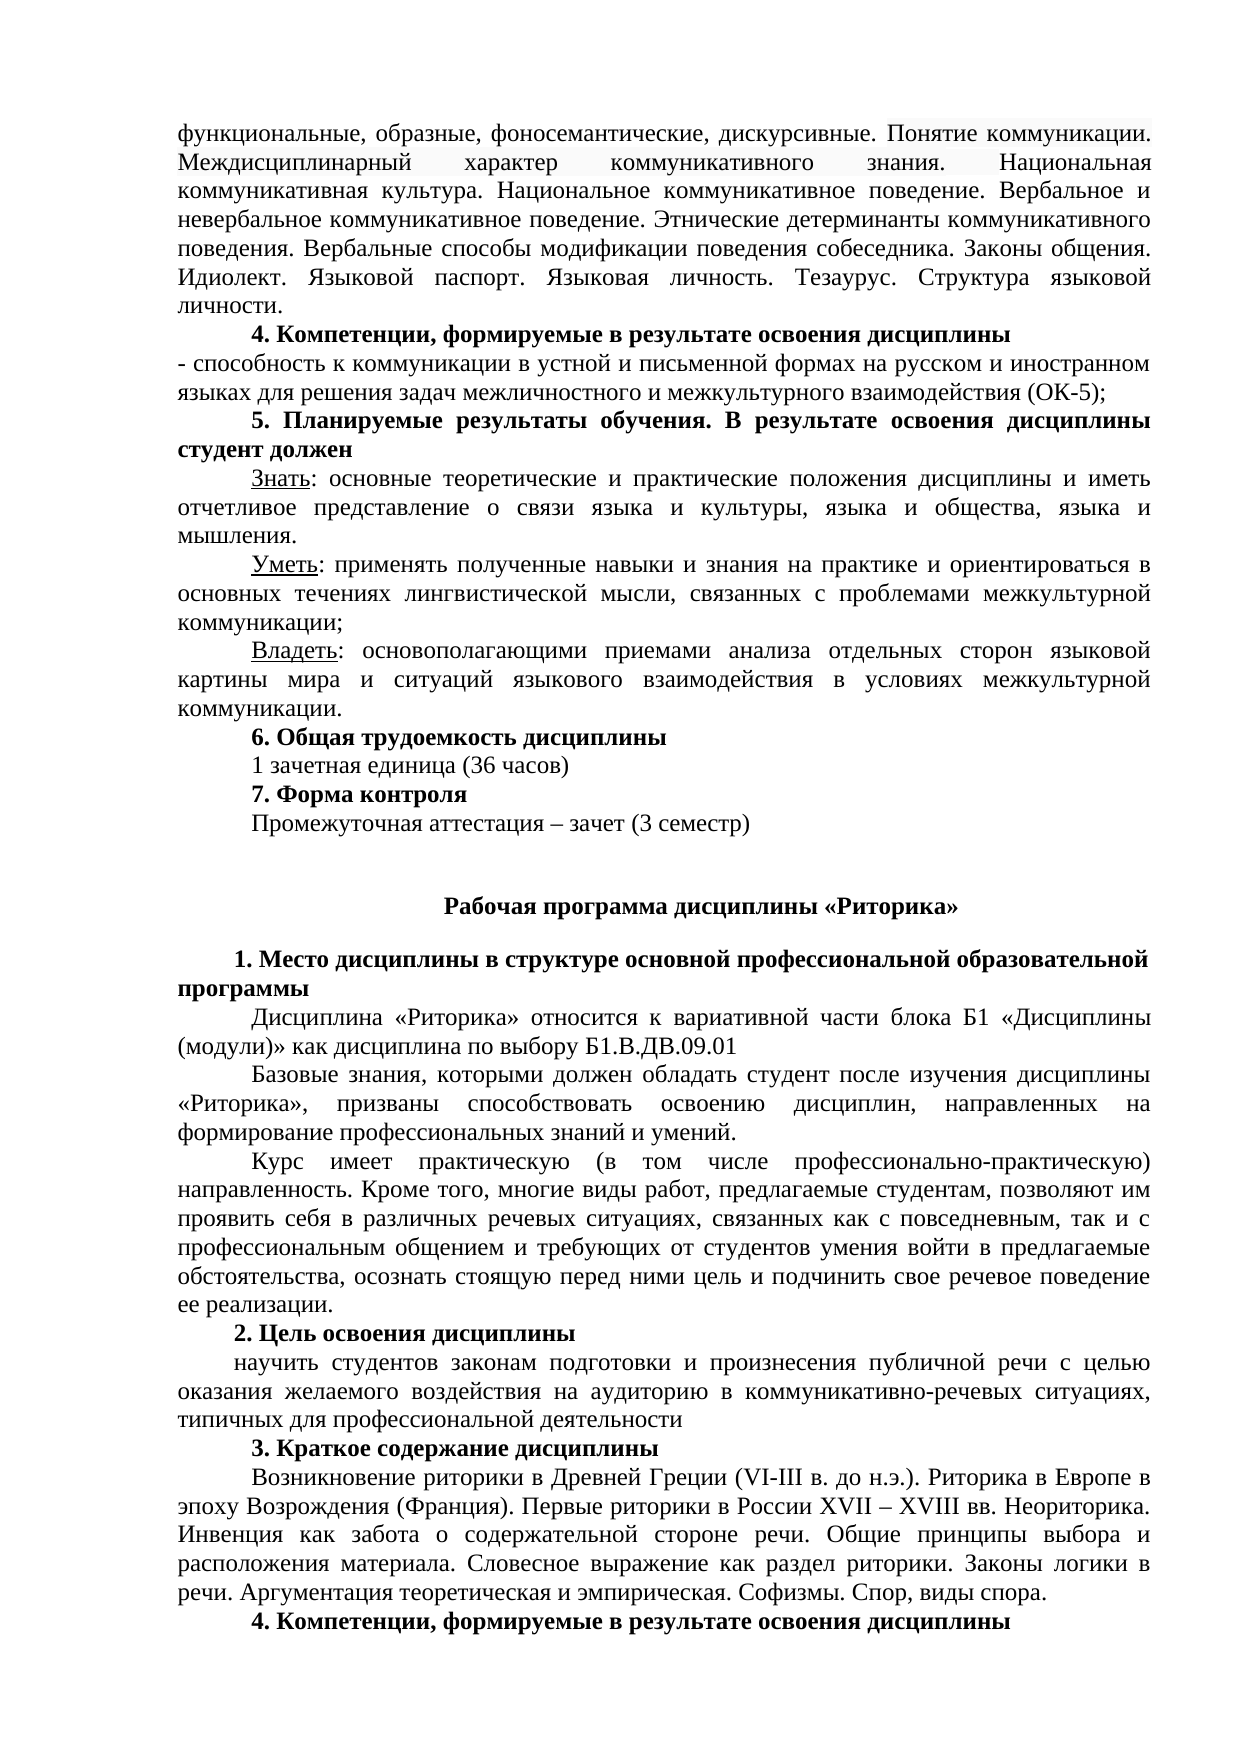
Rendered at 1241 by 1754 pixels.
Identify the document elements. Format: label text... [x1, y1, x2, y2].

text 7. Форма контроля [177, 779, 1152, 808]
text Курс имеет практическую (в том числе профессионально-практическую) направленность. Кроме того, многие виды работ, предлагаемые студентам, позволяют им проявить себя в различных речевых ситуациях, связанных как с повседневным, так и с профессиональным общением и требующих от студентов умения войти в предлагаемые обстоятельства, осознать стоящую перед ними цель и подчинить свое речевое поведение ее реализации. [177, 1146, 1152, 1318]
text Дисциплина «Риторика» относится к вариативной части блока Б1 «Дисциплины (модули)» как дисциплина по выбору Б1.В.ДВ.09.01 [177, 1002, 1152, 1059]
text Базовые знания, которыми должен обладать студент после изучения дисциплины «Риторика», призваны способствовать освоению дисциплин, направленных на формирование профессиональных знаний и умений. [177, 1059, 1152, 1146]
text 1. Место дисциплины в структуре основной профессиональной образовательной программы [177, 944, 1152, 1002]
text Возникновение риторики в Древней Греции (VI-III в. до н.э.). Риторика в Европе в эпоху Возрождения (Франция). Первые риторики в России XVII – XVIII вв. Неориторика. Инвенция как забота о содержательной стороне речи. Общие принципы выбора и расположения материала. Словесное выражение как раздел риторики. Законы логики в речи. Аргументация теоретическая и эмпирическая. Софизмы. Спор, виды спора. [177, 1462, 1152, 1606]
text 2. Цель освоения дисциплины [177, 1318, 1152, 1347]
text 5. Планируемые результаты обучения. В результате освоения дисциплины студент должен [177, 406, 1152, 463]
text Промежуточная аттестация – зачет (3 семестр) [177, 808, 1152, 837]
text 4. Компетенции, формируемые в результате освоения дисциплины [177, 1606, 1152, 1634]
text Владеть: основополагающими приемами анализа отдельных сторон языковой картины мира и ситуаций языкового взаимодействия в условиях межкультурной коммуникации. [177, 636, 1152, 722]
text Рабочая программа дисциплины «Риторика» [177, 891, 1152, 919]
text - способность к коммуникации в устной и письменной формах на русском и иностранном языках для решения задач межличностного и межкультурного взаимодействия (ОК-5); [177, 348, 1152, 406]
text 1 зачетная единица (36 часов) [177, 751, 1152, 779]
text Уметь: применять полученные навыки и знания на практике и ориентироваться в основных течениях лингвистической мысли, связанных с проблемами межкультурной коммуникации; [177, 549, 1152, 636]
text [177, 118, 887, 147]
text 4. Компетенции, формируемые в результате освоения дисциплины [177, 319, 1152, 348]
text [177, 147, 1152, 319]
text Знать: основные теоретические и практические положения дисциплины и иметь отчетливое представление о связи языка и культуры, языка и общества, языка и мышления. [177, 463, 1152, 549]
text 6. Общая трудоемкость дисциплины [177, 722, 1152, 751]
text научить студентов законам подготовки и произнесения публичной речи с целью оказания желаемого воздействия на аудиторию в коммуникативно-речевых ситуациях, типичных для профессиональной деятельности [177, 1347, 1152, 1433]
text 3. Краткое содержание дисциплины [177, 1433, 1152, 1462]
